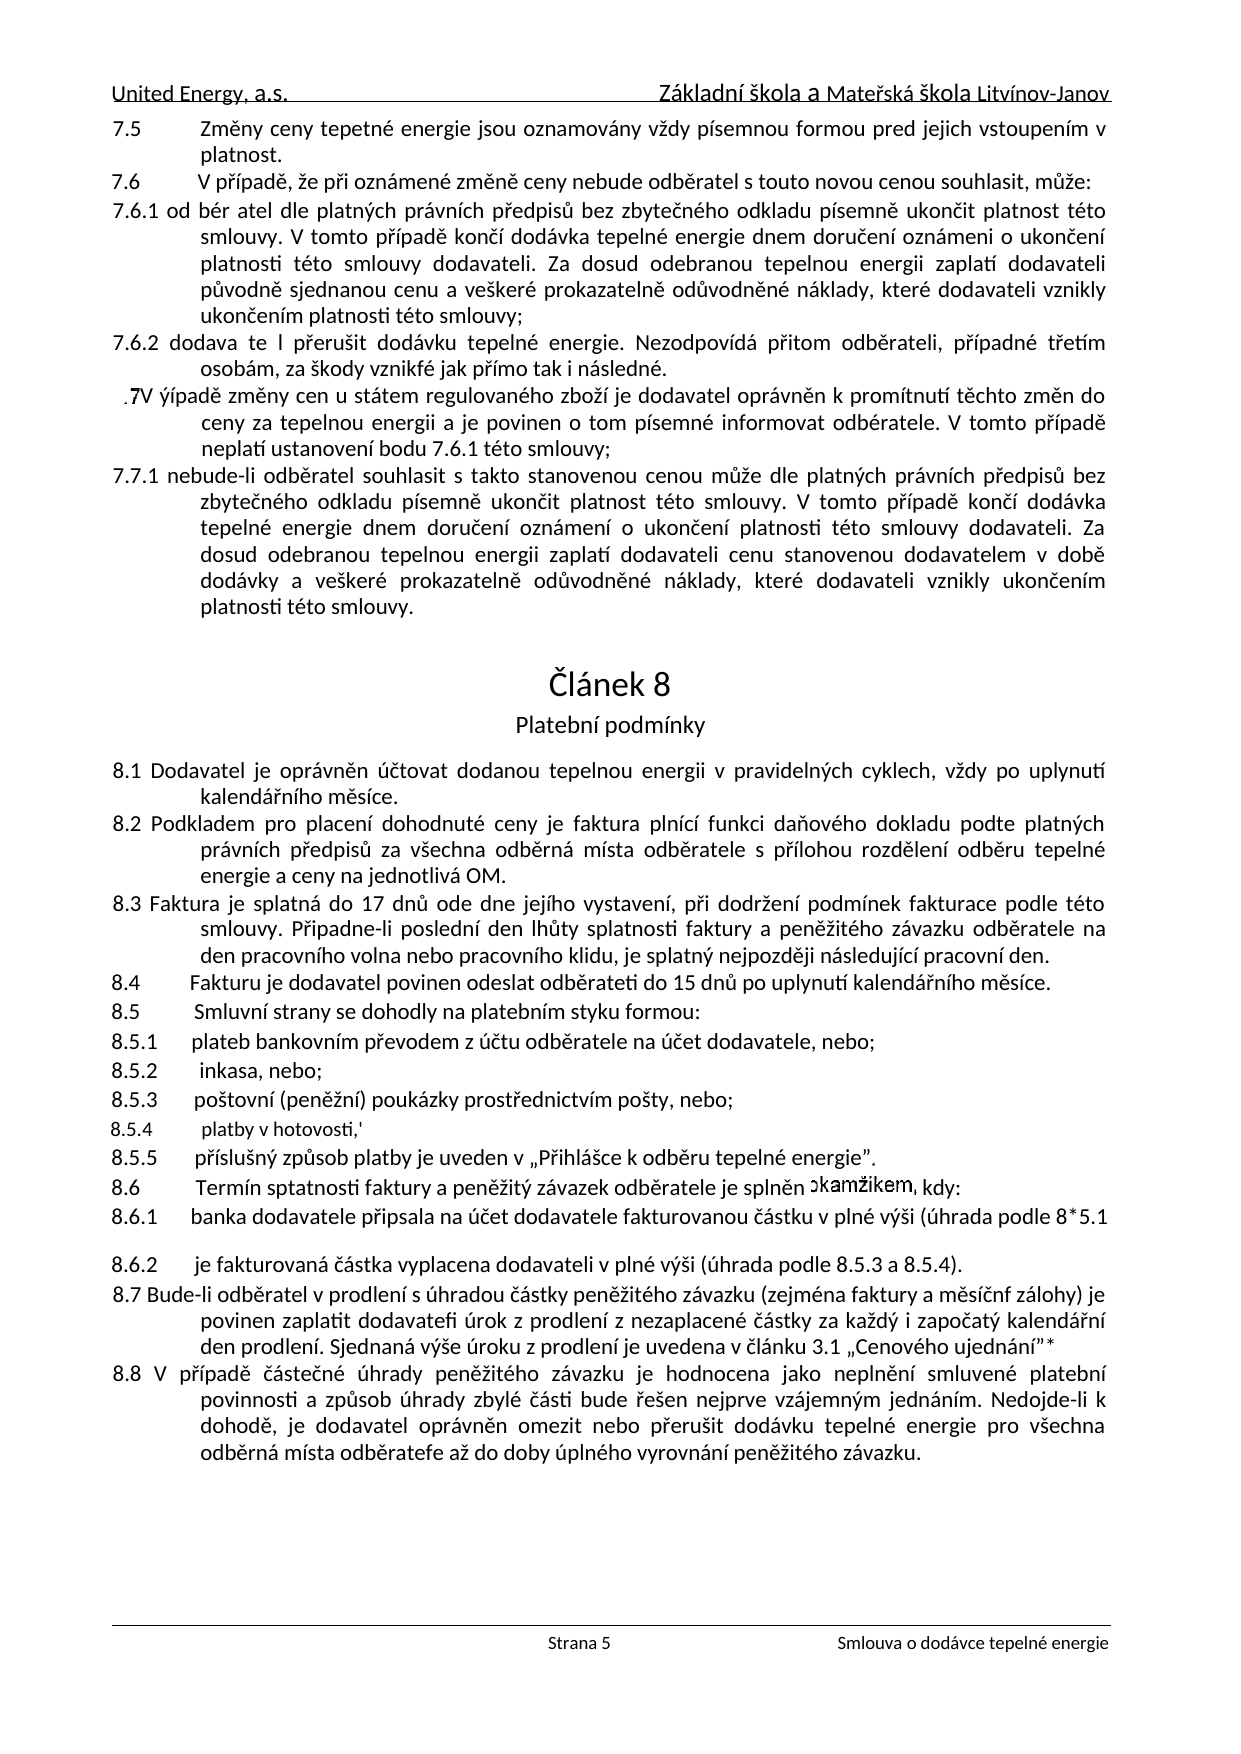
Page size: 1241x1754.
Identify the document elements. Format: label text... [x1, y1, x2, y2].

text 8.3 Faktura je splatná do 17 dnů ode dne jejího vystavení, při dodržení podmínek fakturace podle této smlouvy. Připadne-li poslední den lhůty splatnosti faktury a peněžitého závazku odběratele na den pracovního volna nebo pracovního klidu, je splatný nejpozději následující pracovní den. [112, 890, 1107, 969]
text 8.7 Bude-li odběratel v prodlení s úhradou částky peněžitého závazku (zejména faktury a měsíčnf zálohy) je povinen zaplatit dodavatefi úrok z prodlení z nezaplacené částky za každý i započatý kalendářní den prodlení. Sjednaná výše úroku z prodlení je uvedena v článku 3.1 „Cenového ujednání”* [112, 1281, 1107, 1360]
text 8.5.2 inkasa, nebo; [111, 1058, 1109, 1084]
text 8.5 Smluvní strany se dohodly na platebním styku formou: [111, 999, 1109, 1025]
text 7.6 V případě, že při oznámené změně ceny nebude odběratel s touto novou cenou souhlasit, může: [111, 168, 1109, 194]
subtitle Platební podmínky [112, 709, 1109, 739]
text 8.6.1 banka dodavatele připsala na účet dodavatele fakturovanou částku v plné výši (úhrada podle 8*5.1 [111, 1203, 1109, 1229]
text 8.4 Fakturu je dodavatel povinen odeslat odběrateti do 15 dnů po uplynutí kalendářního měsíce. [111, 969, 1109, 996]
text 7.6.1 od bér atel dle platných právních předpisů bez zbytečného odkladu písemně ukončit platnost této smlouvy. V tomto případě končí dodávka tepelné energie dnem doručení oznámeni o ukončení platnosti této smlouvy dodavateli. Za dosud odebranou tepelnou energii zaplatí dodavateli původně sjednanou cenu a veškeré prokazatelně odůvodněné náklady, které dodavateli vznikly ukončením platnosti této smlouvy; [112, 198, 1107, 329]
text 8.5.3 poštovní (peněžní) poukázky prostřednictvím pošty, nebo; [111, 1087, 1109, 1113]
text V ýípadě změny cen u státem regulovaného zboží je dodavatel oprávněn k promítnutí těchto změn do ceny za tepelnou energii a je povinen o tom písemné informovat odbératele. V tomto případě neplatí ustanovení bodu 7.6.1 této smlouvy; [124, 383, 1107, 462]
text 8.6 Termín sptatnosti faktury a peněžitý závazek odběratele je splněn kdy: [111, 1174, 1109, 1200]
text 8.8 V případě částečné úhrady peněžitého závazku je hodnocena jako neplnění smluvené platební povinnosti a způsob úhrady zbylé části bude řešen nejprve vzájemným jednáním. Nedojde-li k dohodě, je dodavatel oprávněn omezit nebo přerušit dodávku tepelné energie pro všechna odběrná místa odběratefe až do doby úplného vyrovnání peněžitého závazku. [112, 1361, 1107, 1466]
subtitle Článek 8 [114, 662, 1105, 706]
text 7.6.2 dodava te l přerušit dodávku tepelné energie. Nezodpovídá přitom odběrateli, případné třetím osobám, za škody vznikfé jak přímo tak i následné. [112, 330, 1107, 382]
text 8.5.5 příslušný způsob platby je uveden v „Přihlášce k odběru tepelné energie” [111, 1144, 1109, 1171]
text 8.1 Dodavatel je oprávněn účtovat dodanou tepelnou energii v pravidelných cyklech, vždy po uplynutí kalendářního měsíce. [112, 757, 1107, 810]
picture [124, 388, 140, 404]
text 8.6.2 je fakturovaná částka vyplacena dodavateli v plné výši (úhrada podle 8.5.3 a 8.5.4). [111, 1252, 1109, 1278]
text 8.5.1 plateb bankovním převodem z účtu odběratele na účet dodavatele, nebo; [111, 1028, 1109, 1054]
picture [811, 1176, 917, 1195]
text 7.7.1 nebude-li odběratel souhlasit s takto stanovenou cenou může dle platných právních předpisů bez zbytečného odkladu písemně ukončit platnost této smlouvy. V tomto případě končí dodávka tepelné energie dnem doručení oznámení o ukončení platnosti této smlouvy dodavateli. Za dosud odebranou tepelnou energii zaplatí dodavateli cenu stanovenou dodavatelem v době dodávky a veškeré prokazatelně odůvodněné náklady, které dodavateli vznikly ukončením platnosti této smlouvy. [112, 462, 1107, 621]
text 7.5 Změny ceny tepetné energie jsou oznamovány vždy písemnou formou pred jejich vstoupením v platnost. [112, 115, 1107, 168]
text 8.2 Podkladem pro placení dohodnuté ceny je faktura plnící funkci daňového dokladu podte platných právních předpisů za všechna odběrná místa odběratele s přílohou rozdělení odběru tepelné energie a ceny na jednotlivá OM. [112, 811, 1107, 889]
text 8.5.4 platby v hotovosti,' [110, 1116, 1109, 1142]
